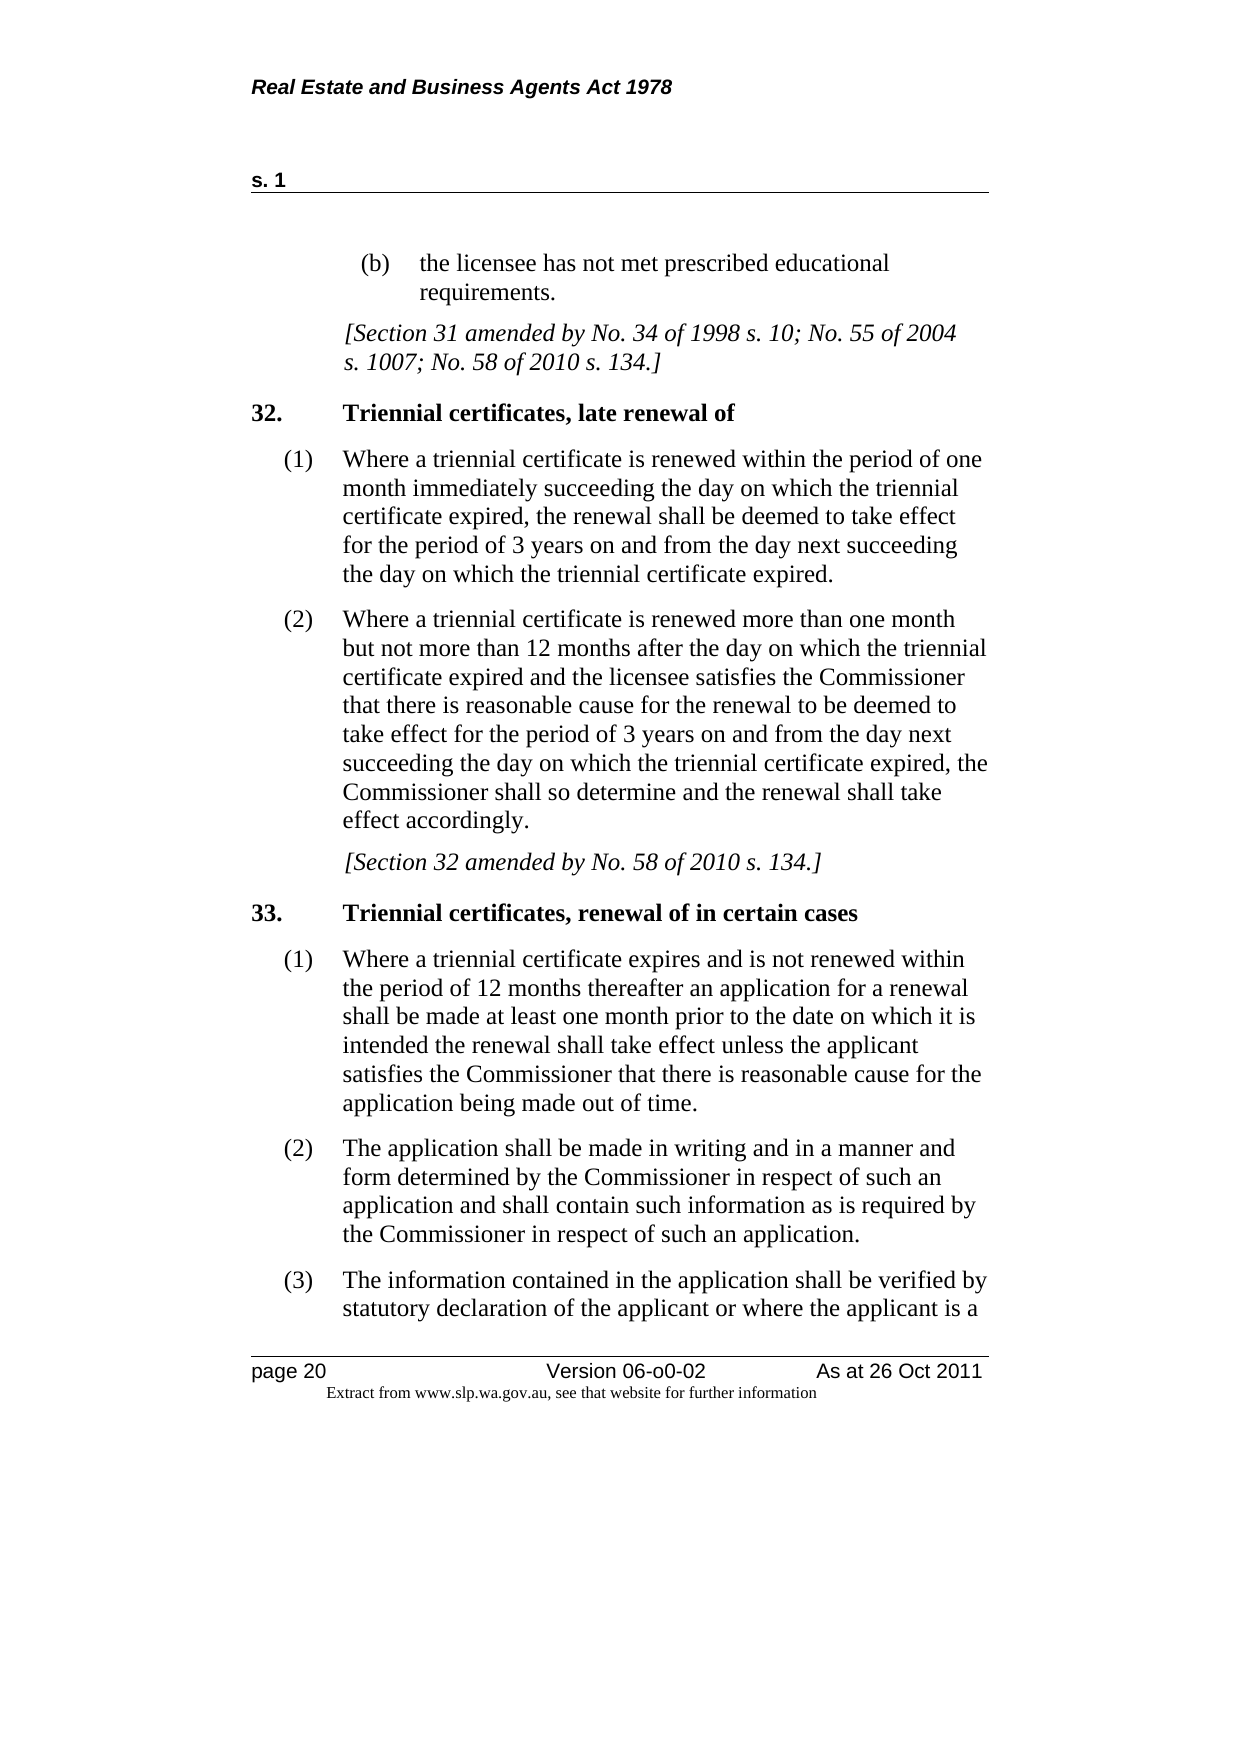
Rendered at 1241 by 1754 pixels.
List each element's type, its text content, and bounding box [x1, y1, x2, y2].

text [Section 31 amended by No. 34 of 1998 s. 10; No. 55 of 2004 s. 1007; No. 58 of 2010 s. 134.] [251, 318, 989, 376]
subtitle 33. Triennial certificates, renewal of in certain cases [251, 898, 989, 927]
text (b) the licensee has not met prescribed educational requirements. [251, 248, 989, 306]
text (1) Where a triennial certificate expires and is not renewed within the period of 12 months thereafter an application for a renewal shall be made at least one month prior to the date on which it is intended the renewal shall take effect unless the applicant satisfies the Commissioner that there is reasonable cause for the application being made out of time. [251, 944, 989, 1116]
text (2) Where a triennial certificate is renewed more than one month but not more than 12 months after the day on which the triennial certificate expired and the licensee satisfies the Commissioner that there is reasonable cause for the renewal to be deemed to take effect for the period of 3 years on and from the day next succeeding the day on which the triennial certificate expired, the Commissioner shall so determine and the renewal shall take effect accordingly. [251, 604, 989, 834]
subtitle 32. Triennial certificates, late renewal of [251, 398, 989, 427]
text (2) The application shall be made in writing and in a manner and form determined by the Commissioner in respect of such an application and shall contain such information as is required by the Commissioner in respect of such an application. [251, 1133, 989, 1248]
text (1) Where a triennial certificate is renewed within the period of one month immediately succeeding the day on which the triennial certificate expired, the renewal shall be deemed to take effect for the period of 3 years on and from the day next succeeding the day on which the triennial certificate expired. [251, 444, 989, 588]
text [251, 1265, 989, 1322]
text [Section 32 amended by No. 58 of 2010 s. 134.] [251, 847, 989, 876]
